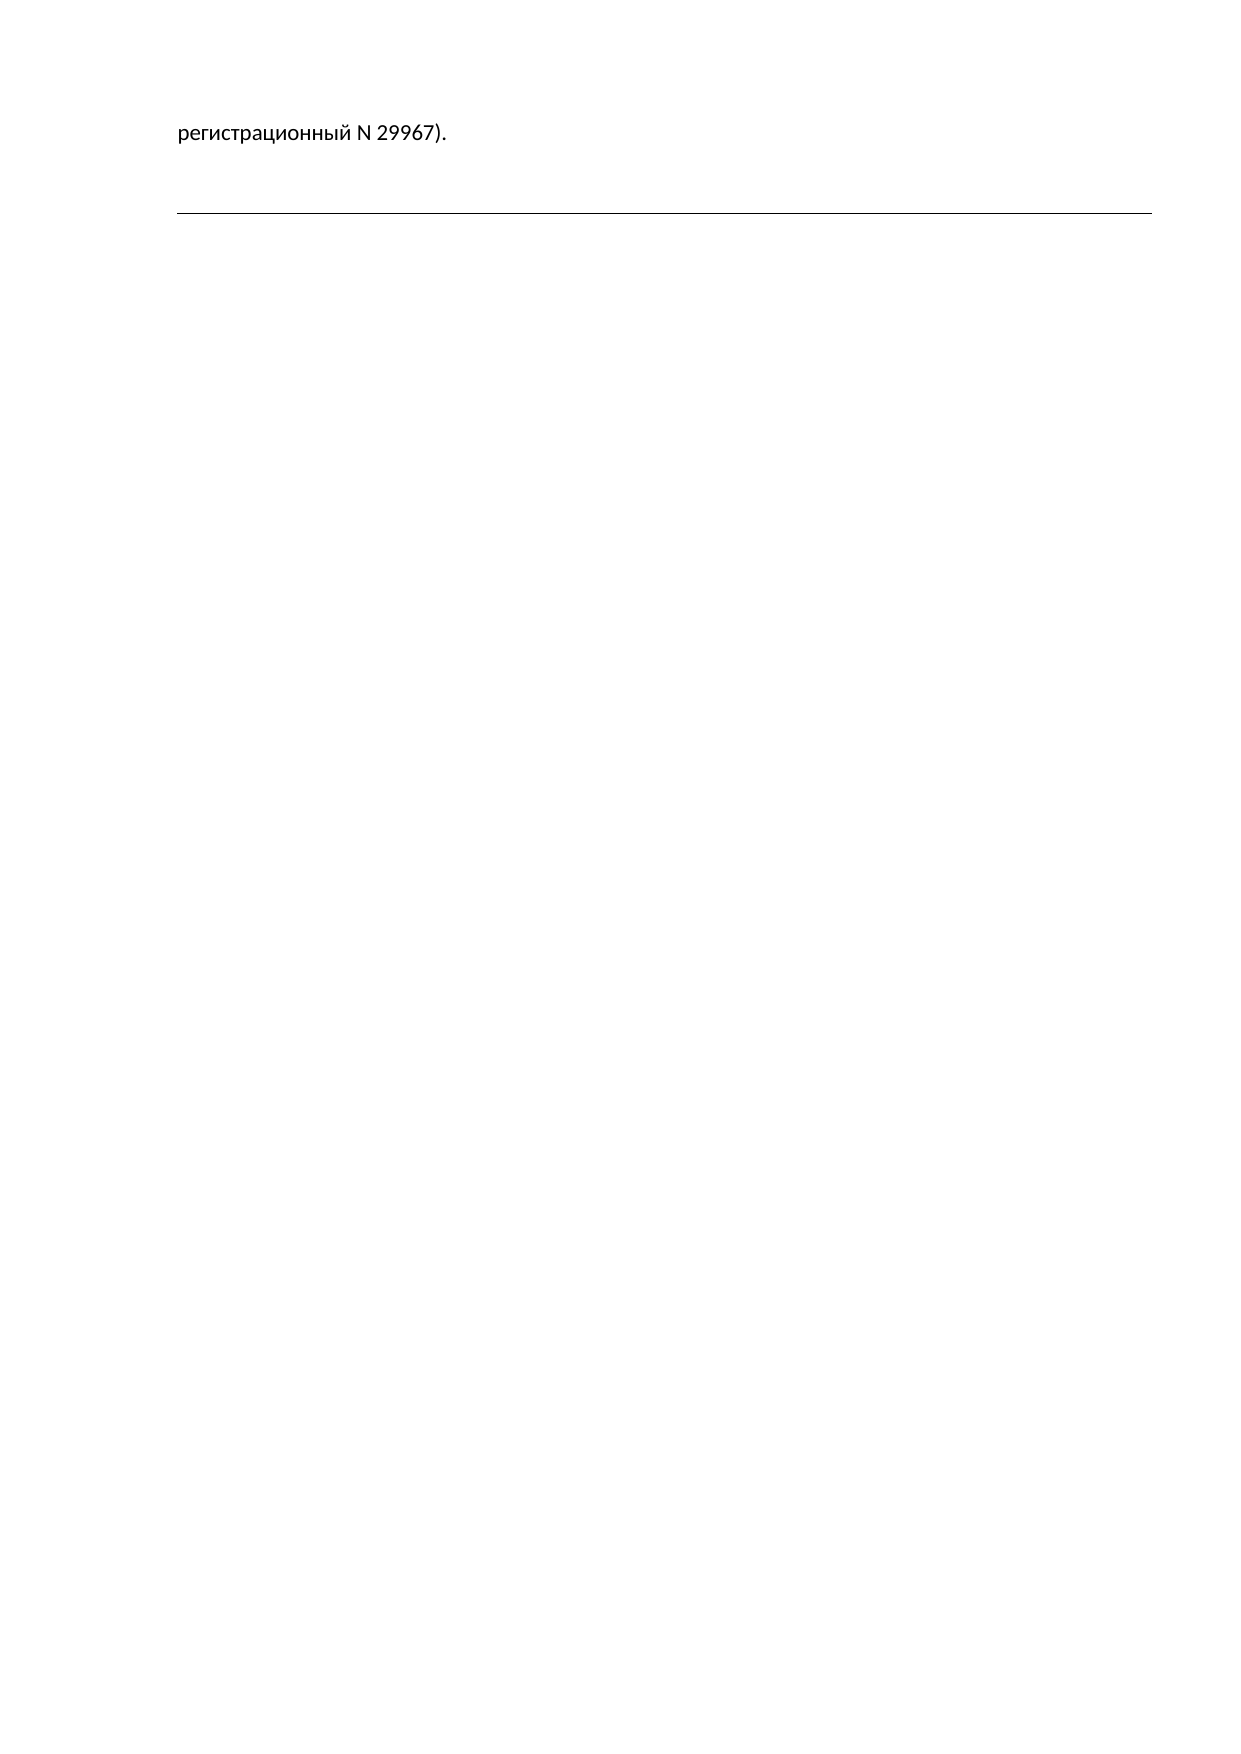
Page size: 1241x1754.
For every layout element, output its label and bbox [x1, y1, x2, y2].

text [177, 118, 1152, 146]
